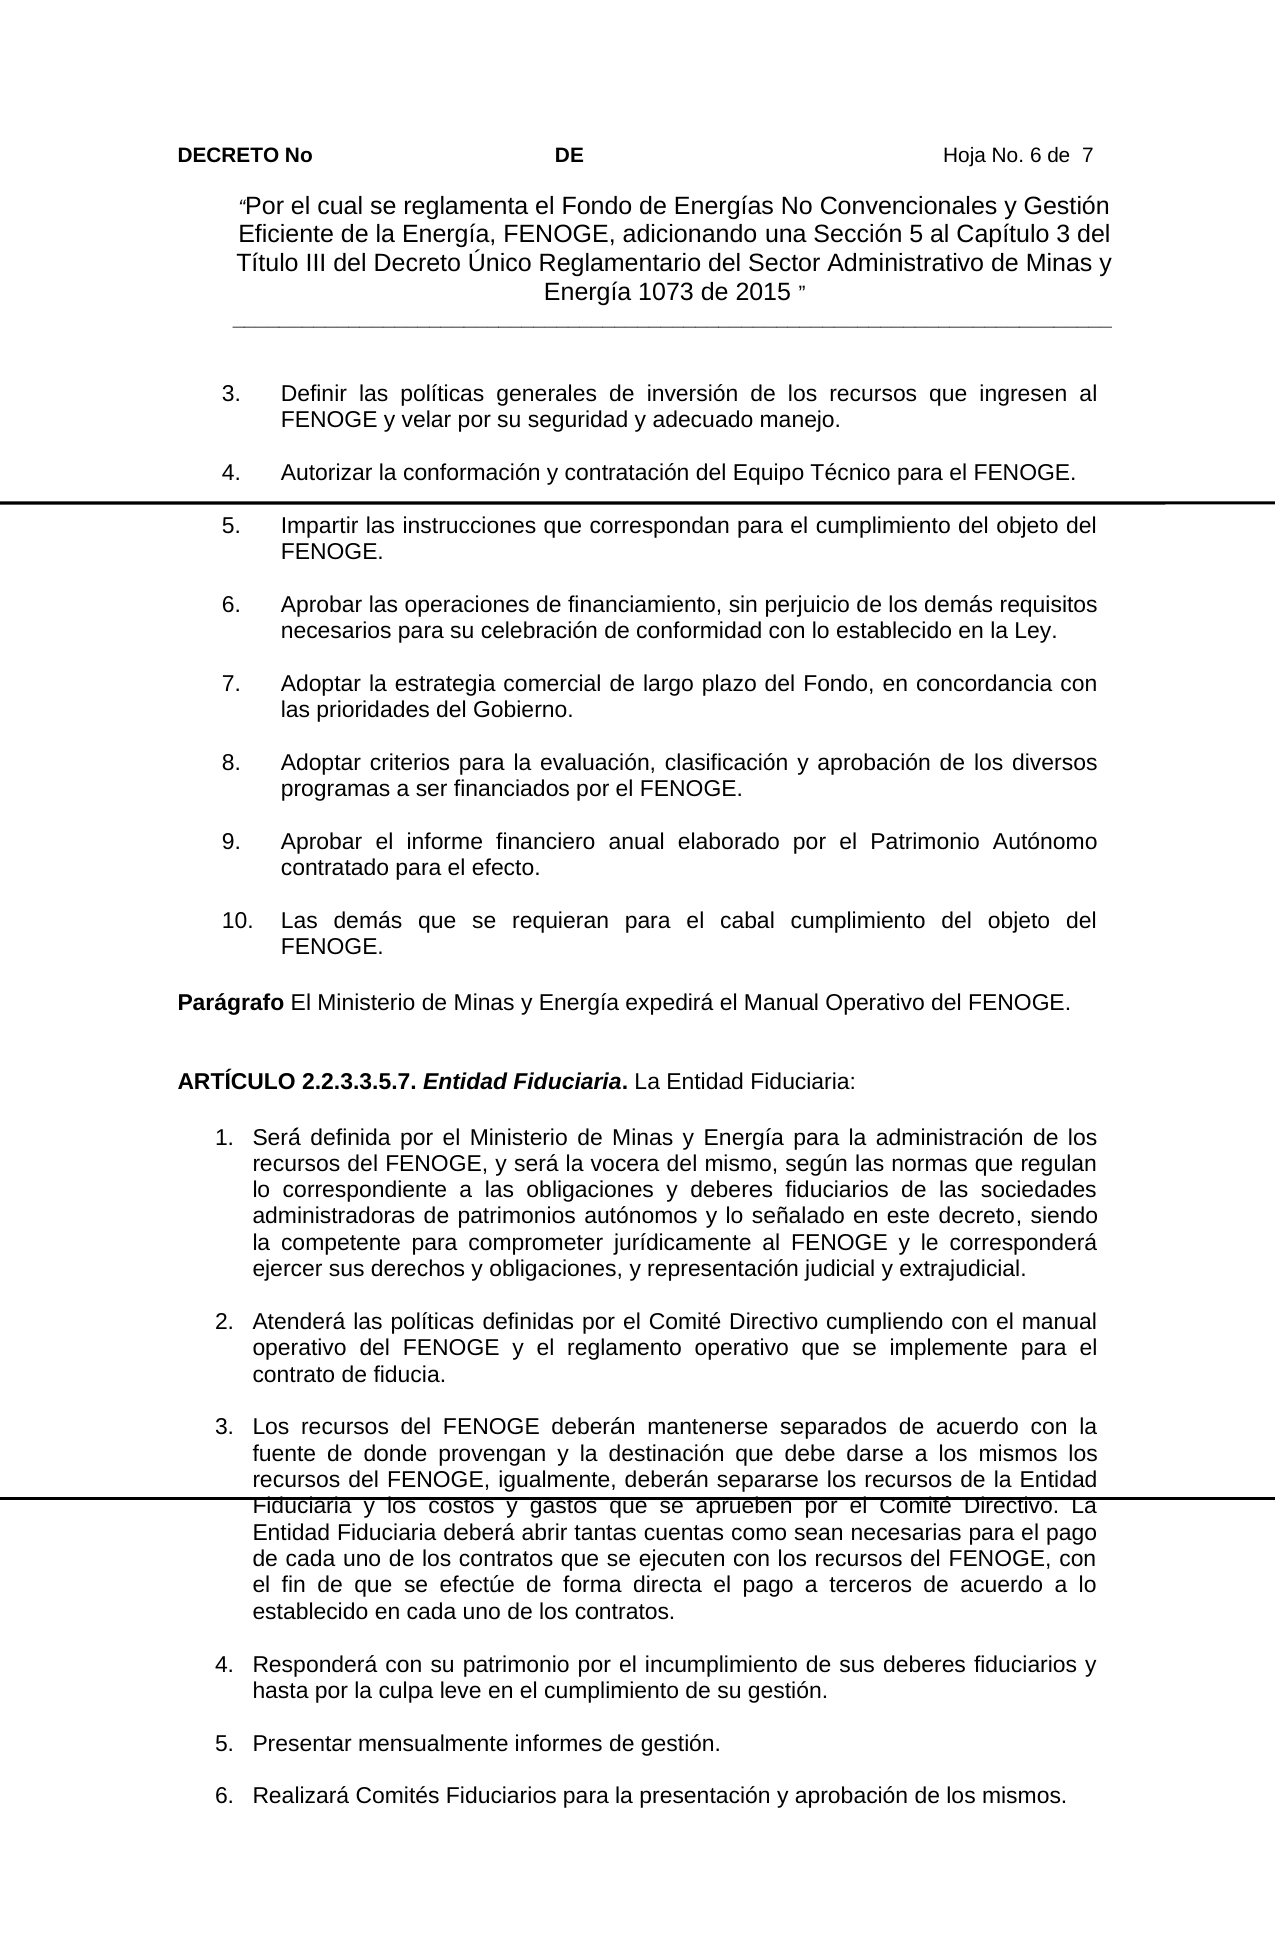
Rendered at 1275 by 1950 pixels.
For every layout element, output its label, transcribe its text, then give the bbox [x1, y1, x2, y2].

list Aprobar el informe financiero anual elaborado por el Patrimonio Autónomo contratado para el efecto. [222, 828, 1098, 881]
list Impartir las instrucciones que correspondan para el cumplimiento del objeto del FENOGE. [222, 512, 1098, 564]
list Adoptar criterios para la evaluación, clasificación y aprobación de los diversos programas a ser financiados por el FENOGE. [222, 749, 1098, 802]
list Realizará Comités Fiduciarios para la presentación y aprobación de los mismos. [215, 1782, 1098, 1809]
list Será́ definida por el Ministerio de Minas y Energía para la administración de los recursos del FENOGE, y será la vocera del mismo, según las normas que regulan lo correspondiente a las obligaciones y deberes fiduciarios de las sociedades administradoras de patrimonios autónomos y lo señalado en este decreto, siendo la competente para comprometer jurídicamente al FENOGE y le corresponderá ejercer sus derechos y obligaciones, y representación judicial y extrajudicial. [215, 1123, 1098, 1282]
list Presentar mensualmente informes de gestión. [215, 1729, 1098, 1756]
text Parágrafo El Ministerio de Minas y Energía expedirá el Manual Operativo del FENOGE. [177, 989, 1142, 1015]
list Adoptar la estrategia comercial de largo plazo del Fondo, en concordancia con las prioridades del Gobierno. [222, 670, 1098, 722]
text ARTÍCULO 2.2.3.3.5.7. Entidad Fiduciaria. La Entidad Fiduciaria: [177, 1068, 1142, 1094]
list Responderá con su patrimonio por el incumplimiento de sus deberes fiduciarios y hasta por la culpa leve en el cumplimiento de su gestión. [215, 1651, 1098, 1703]
list Atenderá las políticas definidas por el Comité Directivo cumpliendo con el manual operativo del FENOGE y el reglamento operativo que se implemente para el contrato de fiducia. [215, 1308, 1098, 1387]
list Los recursos del FENOGE deberán mantenerse separados de acuerdo con la fuente de donde provengan y la destinación que debe darse a los mismos los recursos del FENOGE, igualmente, deberán separarse los recursos de la Entidad Fiduciaria y los costos y gastos que se aprueben por el Comité Directivo. La Entidad Fiduciaria deberá abrir tantas cuentas como sean necesarias para el pago de cada uno de los contratos que se ejecuten con los recursos del FENOGE, con el fin de que se efectúe de forma directa el pago a terceros de acuerdo a lo establecido en cada uno de los contratos. [215, 1413, 1098, 1624]
list Definir las políticas generales de inversión de los recursos que ingresen al FENOGE y velar por su seguridad y adecuado manejo. [222, 380, 1098, 433]
list Las demás que se requieran para el cabal cumplimiento del objeto del FENOGE. [222, 907, 1098, 960]
list Aprobar las operaciones de financiamiento, sin perjuicio de los demás requisitos necesarios para su celebración de conformidad con lo establecido en la Ley. [222, 591, 1098, 643]
list Autorizar la conformación y contratación del Equipo Técnico para el FENOGE. [222, 459, 1098, 485]
